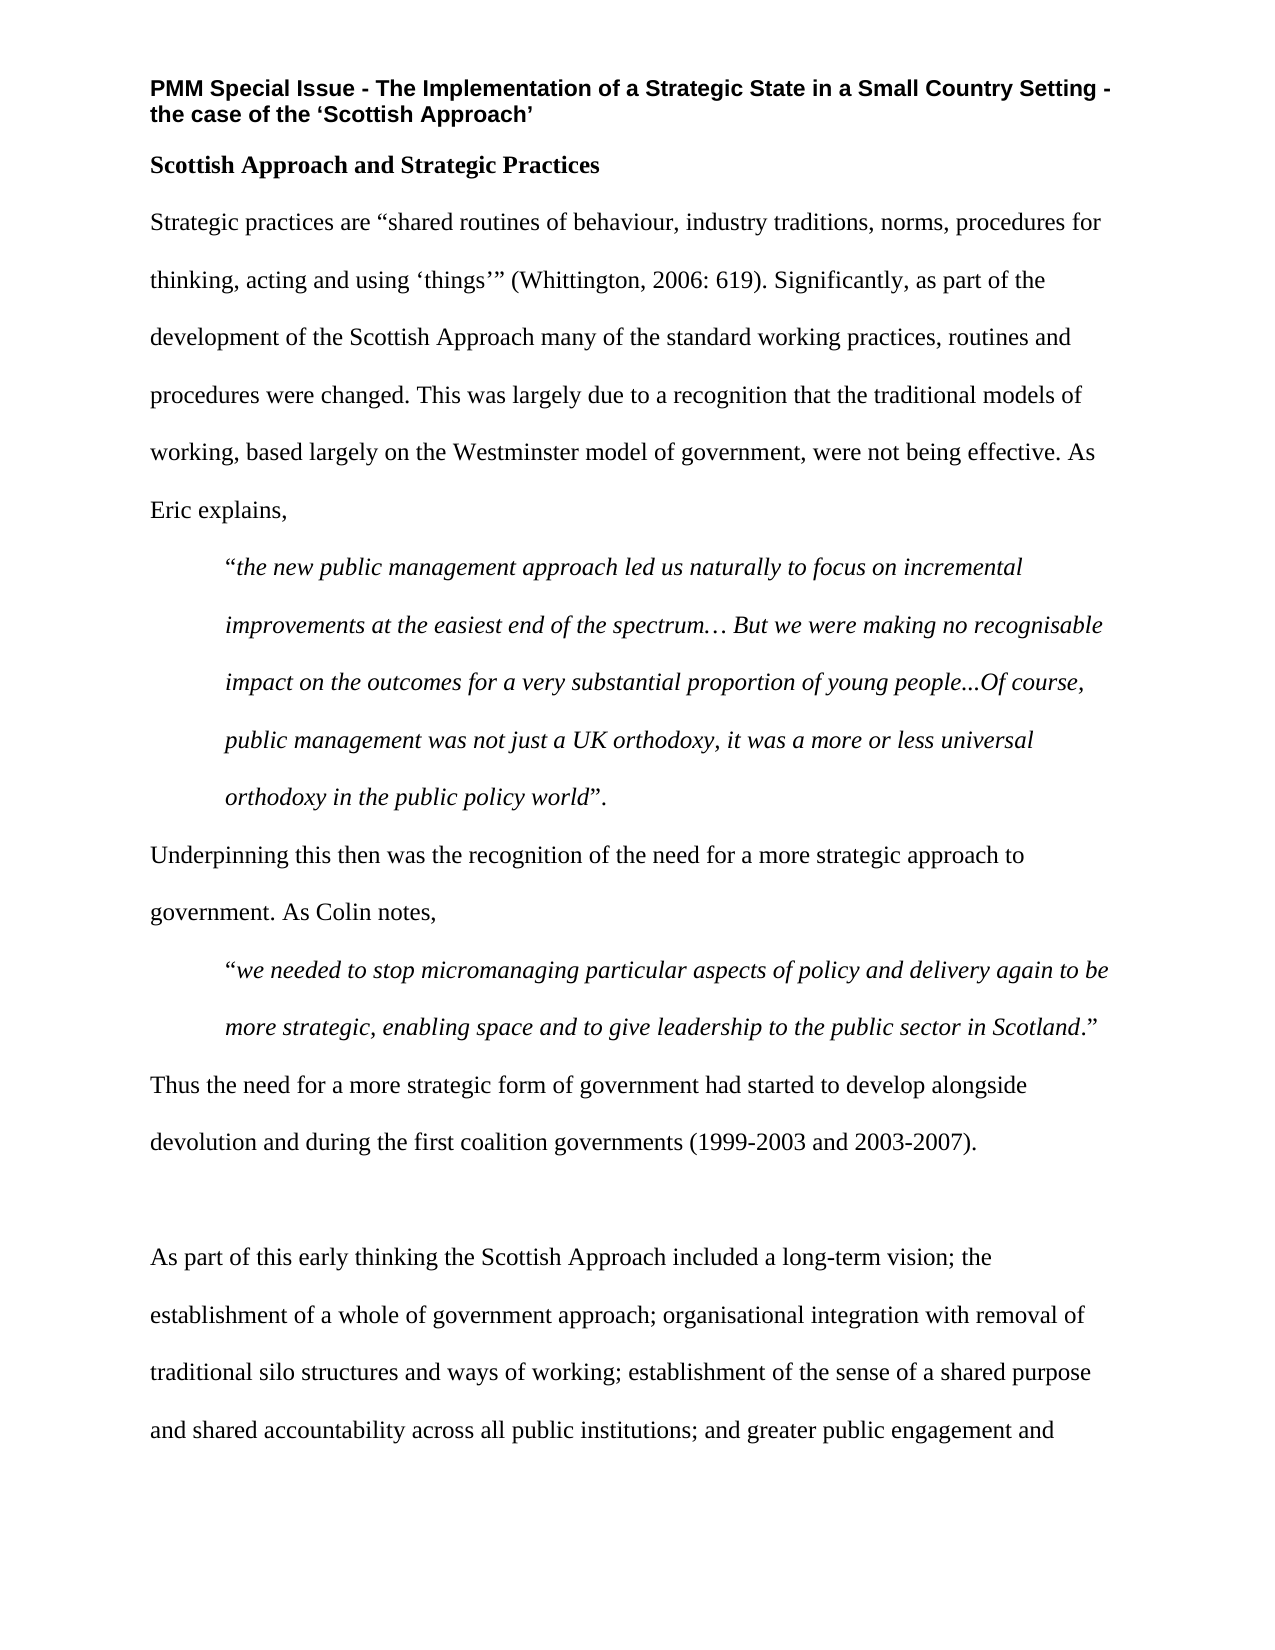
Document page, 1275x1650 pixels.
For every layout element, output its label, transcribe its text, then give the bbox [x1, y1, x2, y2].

text Underpinning this then was the recognition of the need for a more strategic approach to government. As Colin notes, [150, 840, 1125, 926]
text Scottish Approach and Strategic Practices [150, 150, 1125, 179]
text “we needed to stop micromanaging particular aspects of policy and delivery again to be more strategic, enabling space and to give leadership to the public sector in Scotland.” [225, 955, 1125, 1041]
text Thus the need for a more strategic form of government had started to develop alongside devolution and during the first coalition governments (1999-2003 and 2003-2007). [150, 1070, 1125, 1156]
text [150, 1242, 1125, 1444]
text “the new public management approach led us naturally to focus on incremental improvements at the easiest end of the spectrum… But we were making no recognisable impact on the outcomes for a very substantial proportion of young people...Of course, public management was not just a UK orthodoxy, it was a more or less universal orthodoxy in the public policy world”. [225, 552, 1125, 811]
text Strategic practices are “shared routines of behaviour, industry traditions, norms, procedures for thinking, acting and using ‘things’” (Whittington, 2006: 619). Significantly, as part of the development of the Scottish Approach many of the standard working practices, routines and procedures were changed. This was largely due to a recognition that the traditional models of working, based largely on the Westminster model of government, were not being effective. As Eric explains, [150, 207, 1125, 524]
